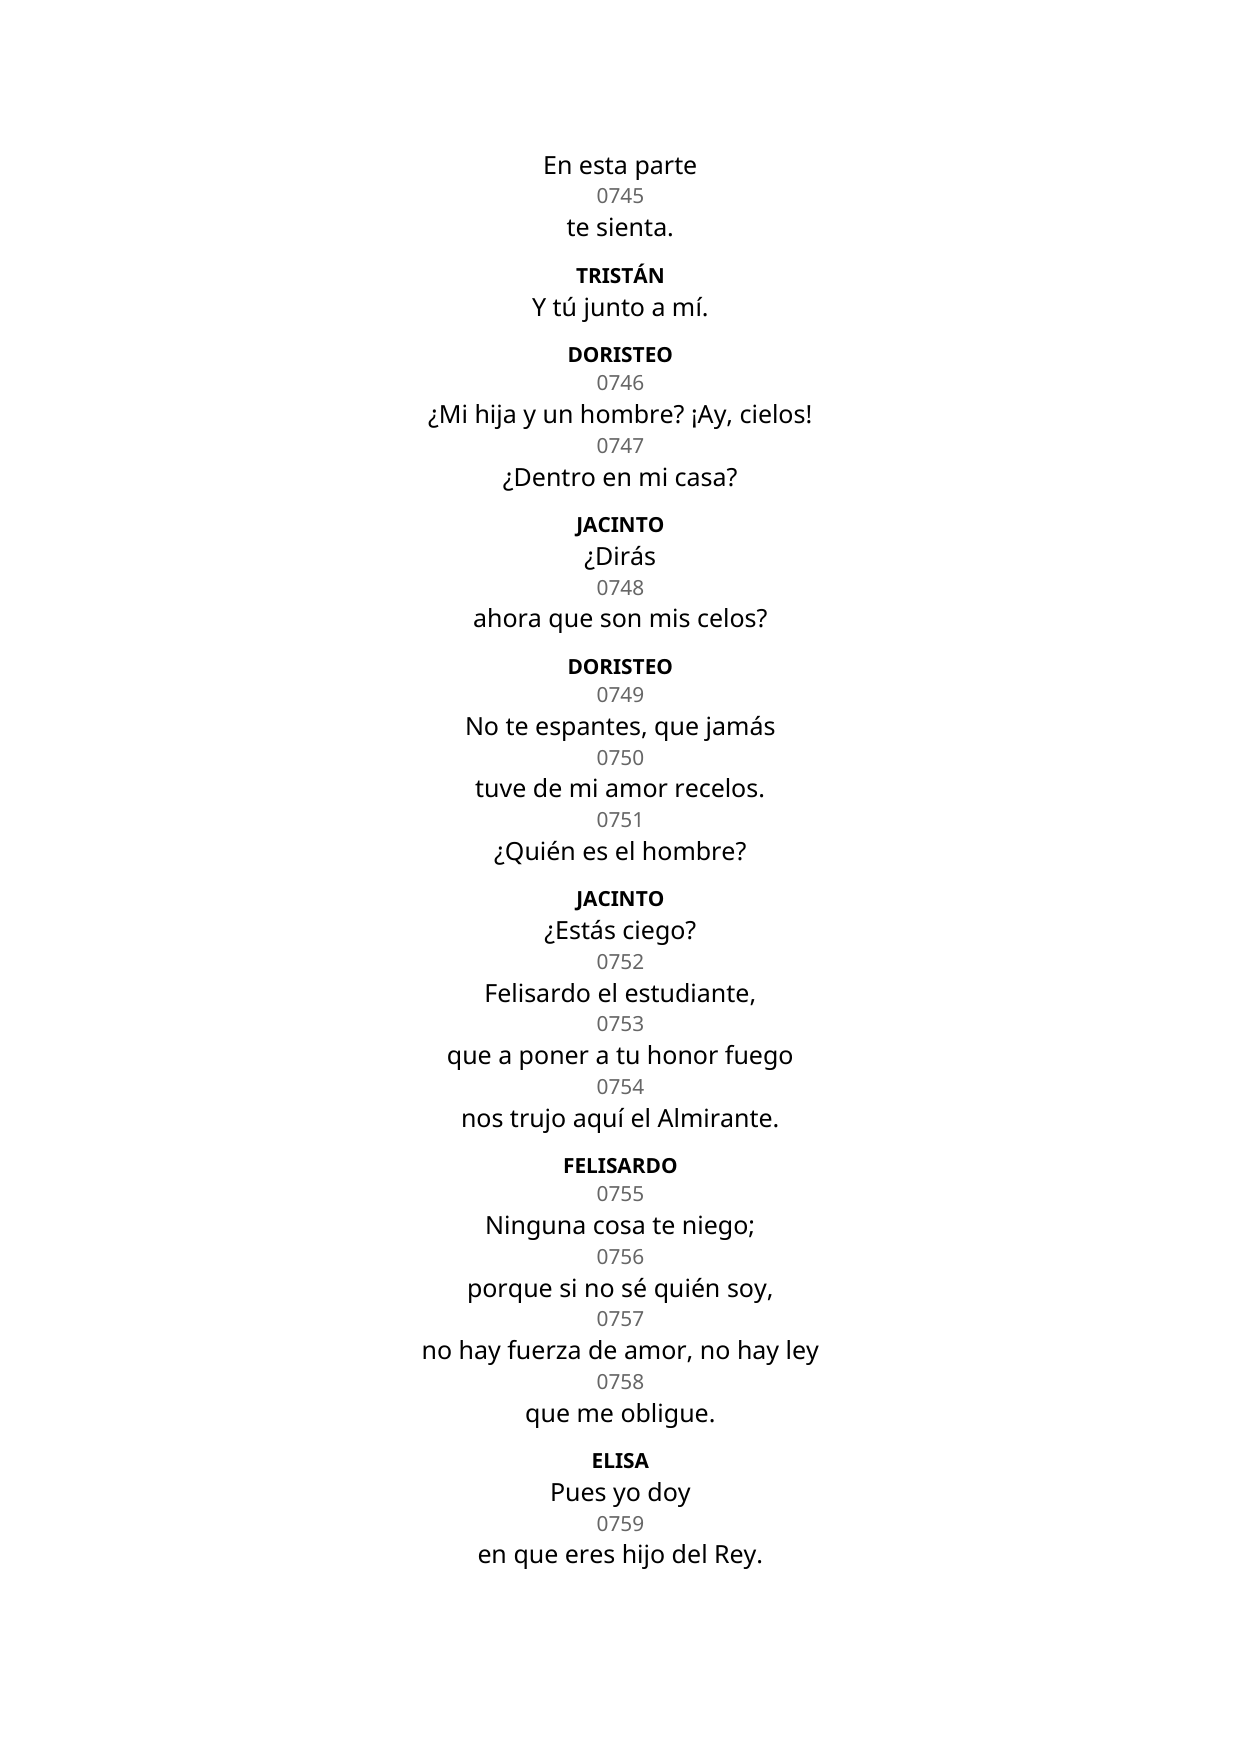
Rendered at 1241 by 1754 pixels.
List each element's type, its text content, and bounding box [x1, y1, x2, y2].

text TRISTÁN [177, 261, 1063, 289]
text 0755 [177, 1179, 1063, 1208]
text En esta parte [177, 148, 1063, 182]
text 0759 [177, 1509, 1063, 1537]
text Pues yo doy [177, 1474, 1063, 1509]
text no hay fuerza de amor, no hay ley [177, 1333, 1063, 1367]
text 0751 [177, 805, 1063, 834]
text DORISTEO [177, 340, 1063, 368]
text nos trujo aquí el Almirante. [177, 1100, 1063, 1134]
text DORISTEO [177, 652, 1063, 680]
text ahora que son mis celos? [177, 601, 1063, 635]
text 0758 [177, 1367, 1063, 1395]
text porque si no sé quién soy, [177, 1270, 1063, 1304]
text en que eres hijo del Rey. [177, 1537, 1063, 1571]
text 0753 [177, 1009, 1063, 1038]
text 0752 [177, 947, 1063, 975]
text ¿Dirás [177, 538, 1063, 573]
text 0746 [177, 368, 1063, 397]
text 0748 [177, 573, 1063, 601]
text FELISARDO [177, 1151, 1063, 1179]
text ¿Quién es el hombre? [177, 834, 1063, 868]
text JACINTO [177, 884, 1063, 913]
text 0756 [177, 1242, 1063, 1270]
text 0745 [177, 182, 1063, 210]
text 0749 [177, 680, 1063, 709]
text Ninguna cosa te niego; [177, 1208, 1063, 1242]
text Felisardo el estudiante, [177, 975, 1063, 1009]
text 0747 [177, 431, 1063, 459]
text tuve de mi amor recelos. [177, 771, 1063, 805]
text que me obligue. [177, 1395, 1063, 1429]
text Y tú junto a mí. [177, 289, 1063, 323]
text JACINTO [177, 510, 1063, 538]
text ¿Estás ciego? [177, 913, 1063, 947]
text ¿Dentro en mi casa? [177, 459, 1063, 493]
text 0757 [177, 1304, 1063, 1333]
text ELISA [177, 1446, 1063, 1474]
text No te espantes, que jamás [177, 709, 1063, 743]
text te sienta. [177, 210, 1063, 244]
text que a poner a tu honor fuego [177, 1038, 1063, 1072]
text 0750 [177, 743, 1063, 771]
text 0754 [177, 1072, 1063, 1100]
text ¿Mi hija y un hombre? ¡Ay, cielos! [177, 397, 1063, 431]
